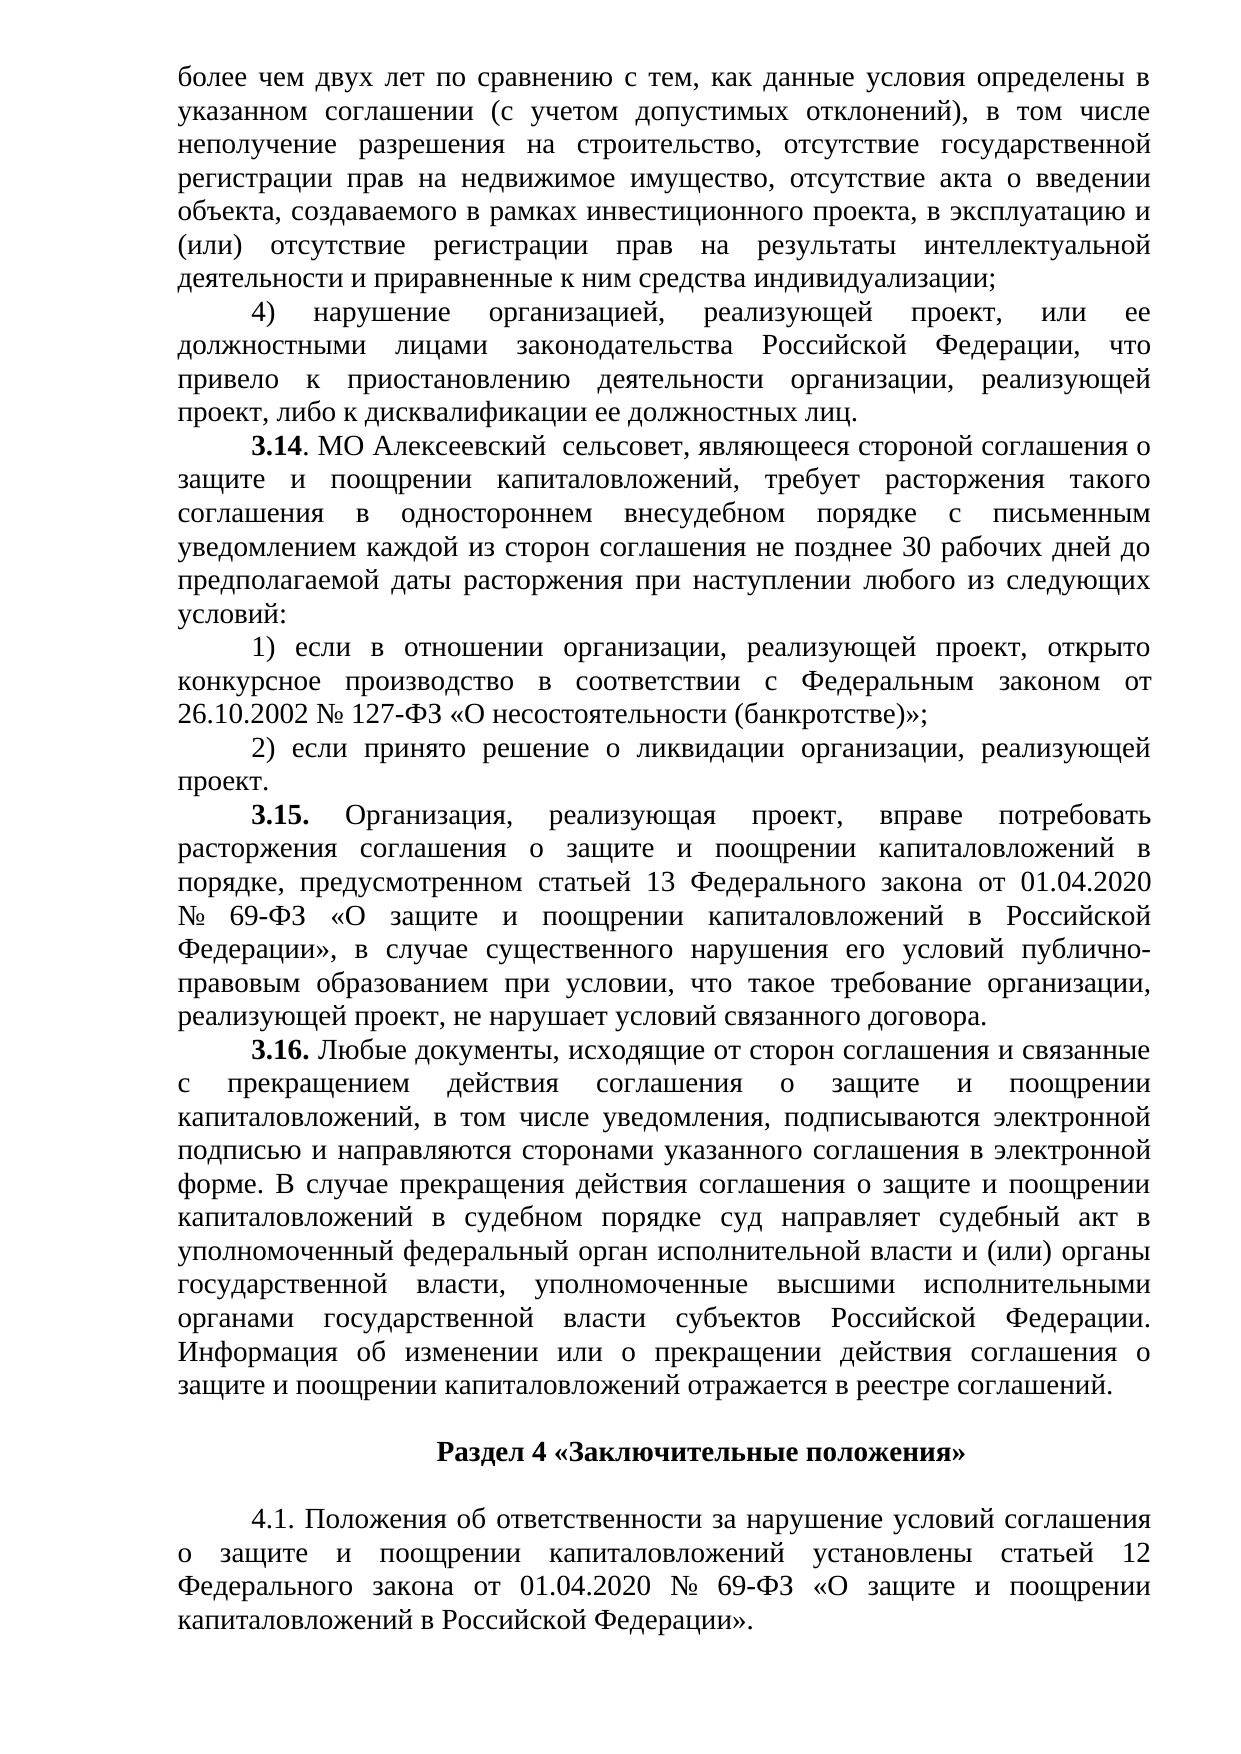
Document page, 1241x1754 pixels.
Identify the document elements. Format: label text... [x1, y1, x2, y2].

text Раздел 4 «Заключительные положения» [177, 1434, 1152, 1468]
text более чем двух лет по сравнению с тем, как данные условия определены в указанном соглашении (с учетом допустимых отклонений), в том числе неполучение разрешения на строительство, отсутствие государственной регистрации прав на недвижимое имущество, отсутствие акта о введении объекта, создаваемого в рамках инвестиционного проекта, в эксплуатацию и (или) отсутствие регистрации прав на результаты интеллектуальной деятельности и приравненные к ним средства индивидуализации; [177, 59, 1152, 294]
text 2) если принято решение о ликвидации организации, реализующей проект. [177, 730, 1152, 797]
text 4.1. Положения об ответственности за нарушение условий соглашения о защите и поощрении капиталовложений установлены статьей 12 Федерального закона от 01.04.2020 № 69-ФЗ «О защите и поощрении капиталовложений в Российской Федерации». [177, 1501, 1152, 1636]
text 3.15. Организация, реализующая проект, вправе потребовать расторжения соглашения о защите и поощрении капиталовложений в порядке, предусмотренном статьей 13 Федерального закона от 01.04.2020 № 69-ФЗ «О защите и поощрении капиталовложений в Российской Федерации», в случае существенного нарушения его условий публично-правовым образованием при условии, что такое требование организации, реализующей проект, не нарушает условий связанного договора. [177, 797, 1152, 1032]
text 4) нарушение организацией, реализующей проект, или ее должностными лицами законодательства Российской Федерации, что привело к приостановлению деятельности организации, реализующей проект, либо к дисквалификации ее должностных лиц. [177, 294, 1152, 428]
text 3.14. МО Алексеевский сельсовет, являющееся стороной соглашения о защите и поощрении капиталовложений, требует расторжения такого соглашения в одностороннем внесудебном порядке с письменным уведомлением каждой из сторон соглашения не позднее 30 рабочих дней до предполагаемой даты расторжения при наступлении любого из следующих условий: [177, 428, 1152, 629]
text 3.16. Любые документы, исходящие от сторон соглашения и связанные с прекращением действия соглашения о защите и поощрении капиталовложений, в том числе уведомления, подписываются электронной подписью и направляются сторонами указанного соглашения в электронной форме. В случае прекращения действия соглашения о защите и поощрении капиталовложений в судебном порядке суд направляет судебный акт в уполномоченный федеральный орган исполнительной власти и (или) органы государственной власти, уполномоченные высшими исполнительными органами государственной власти субъектов Российской Федерации. Информация об изменении или о прекращении действия соглашения о защите и поощрении капиталовложений отражается в реестре соглашений. [177, 1032, 1152, 1401]
text 1) если в отношении организации, реализующей проект, открыто конкурсное производство в соответствии с Федеральным законом от 26.10.2002 № 127-ФЗ «О несостоятельности (банкротстве)»; [177, 629, 1152, 730]
